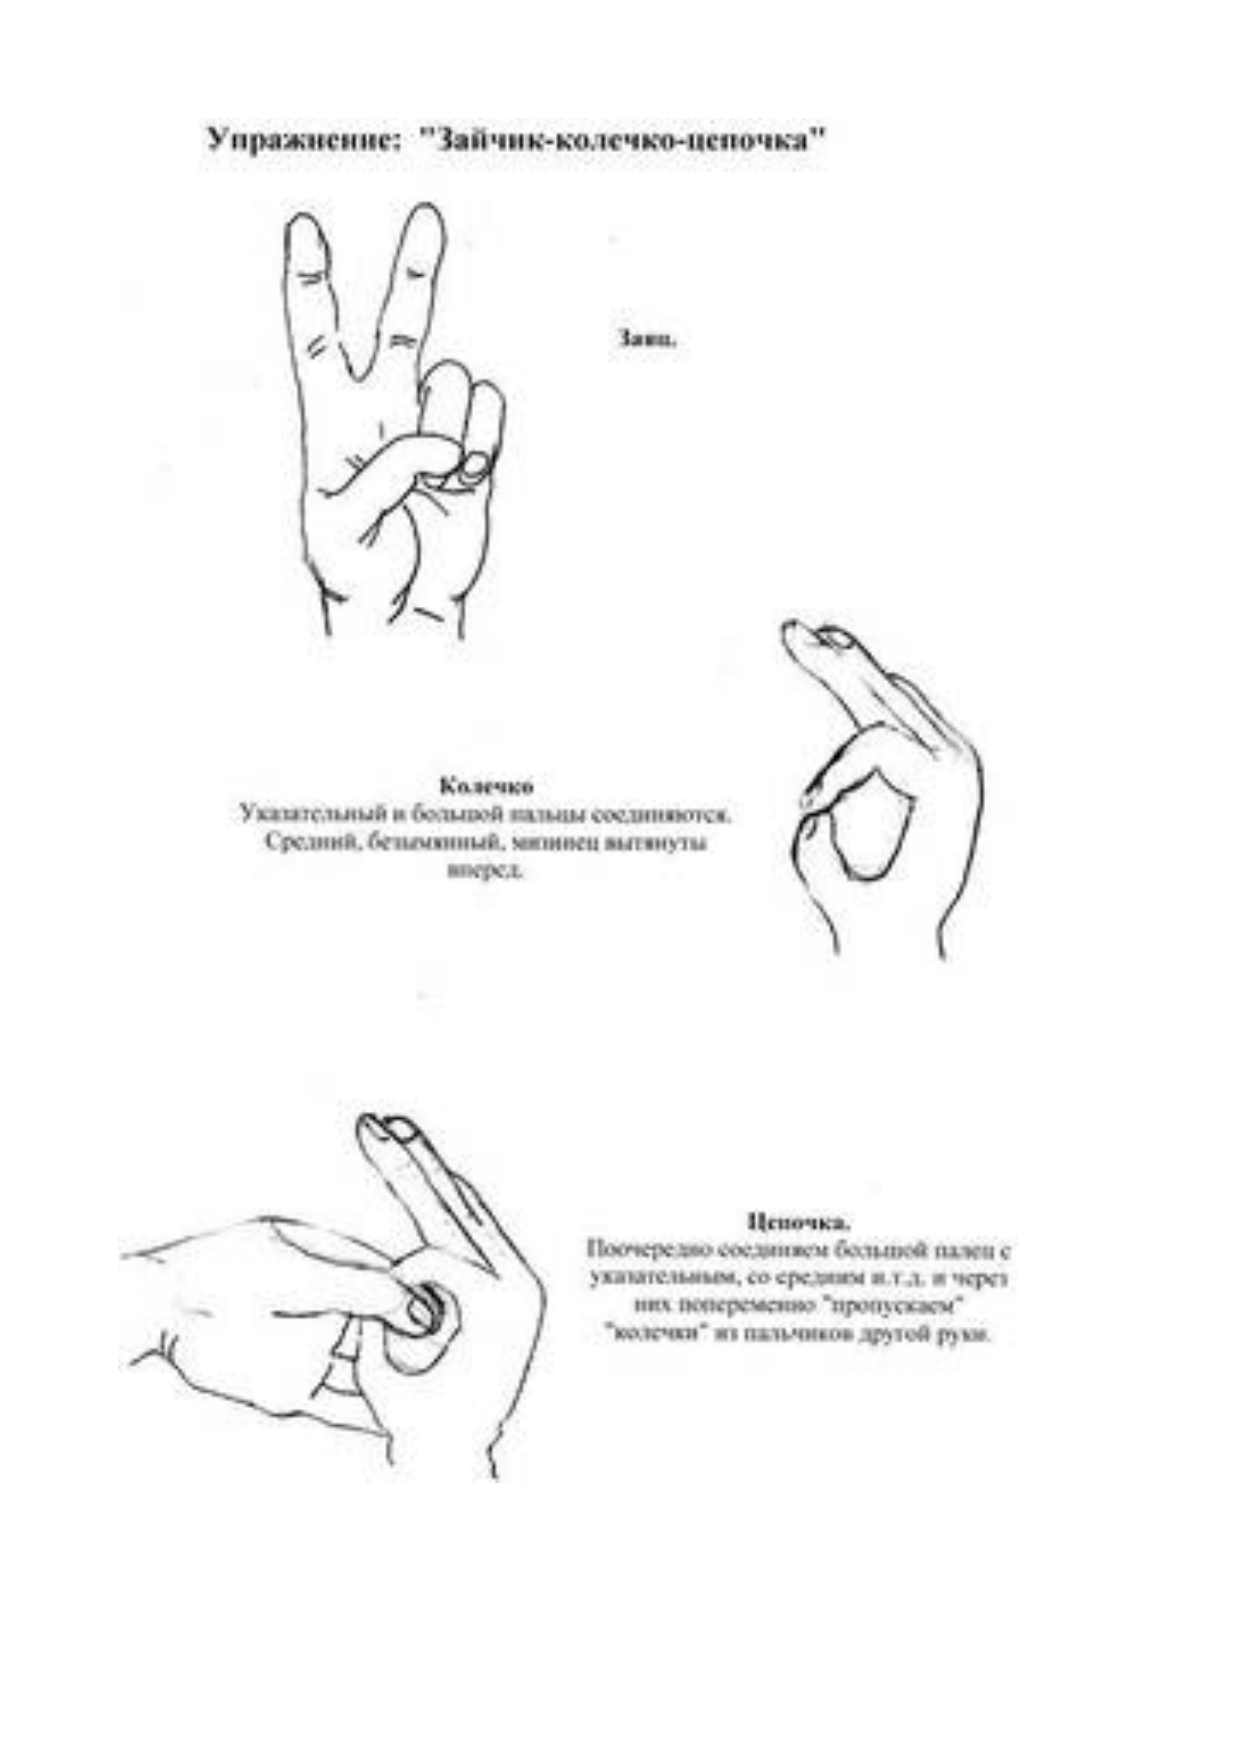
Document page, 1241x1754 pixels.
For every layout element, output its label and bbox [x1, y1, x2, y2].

picture [118, 118, 1019, 1483]
